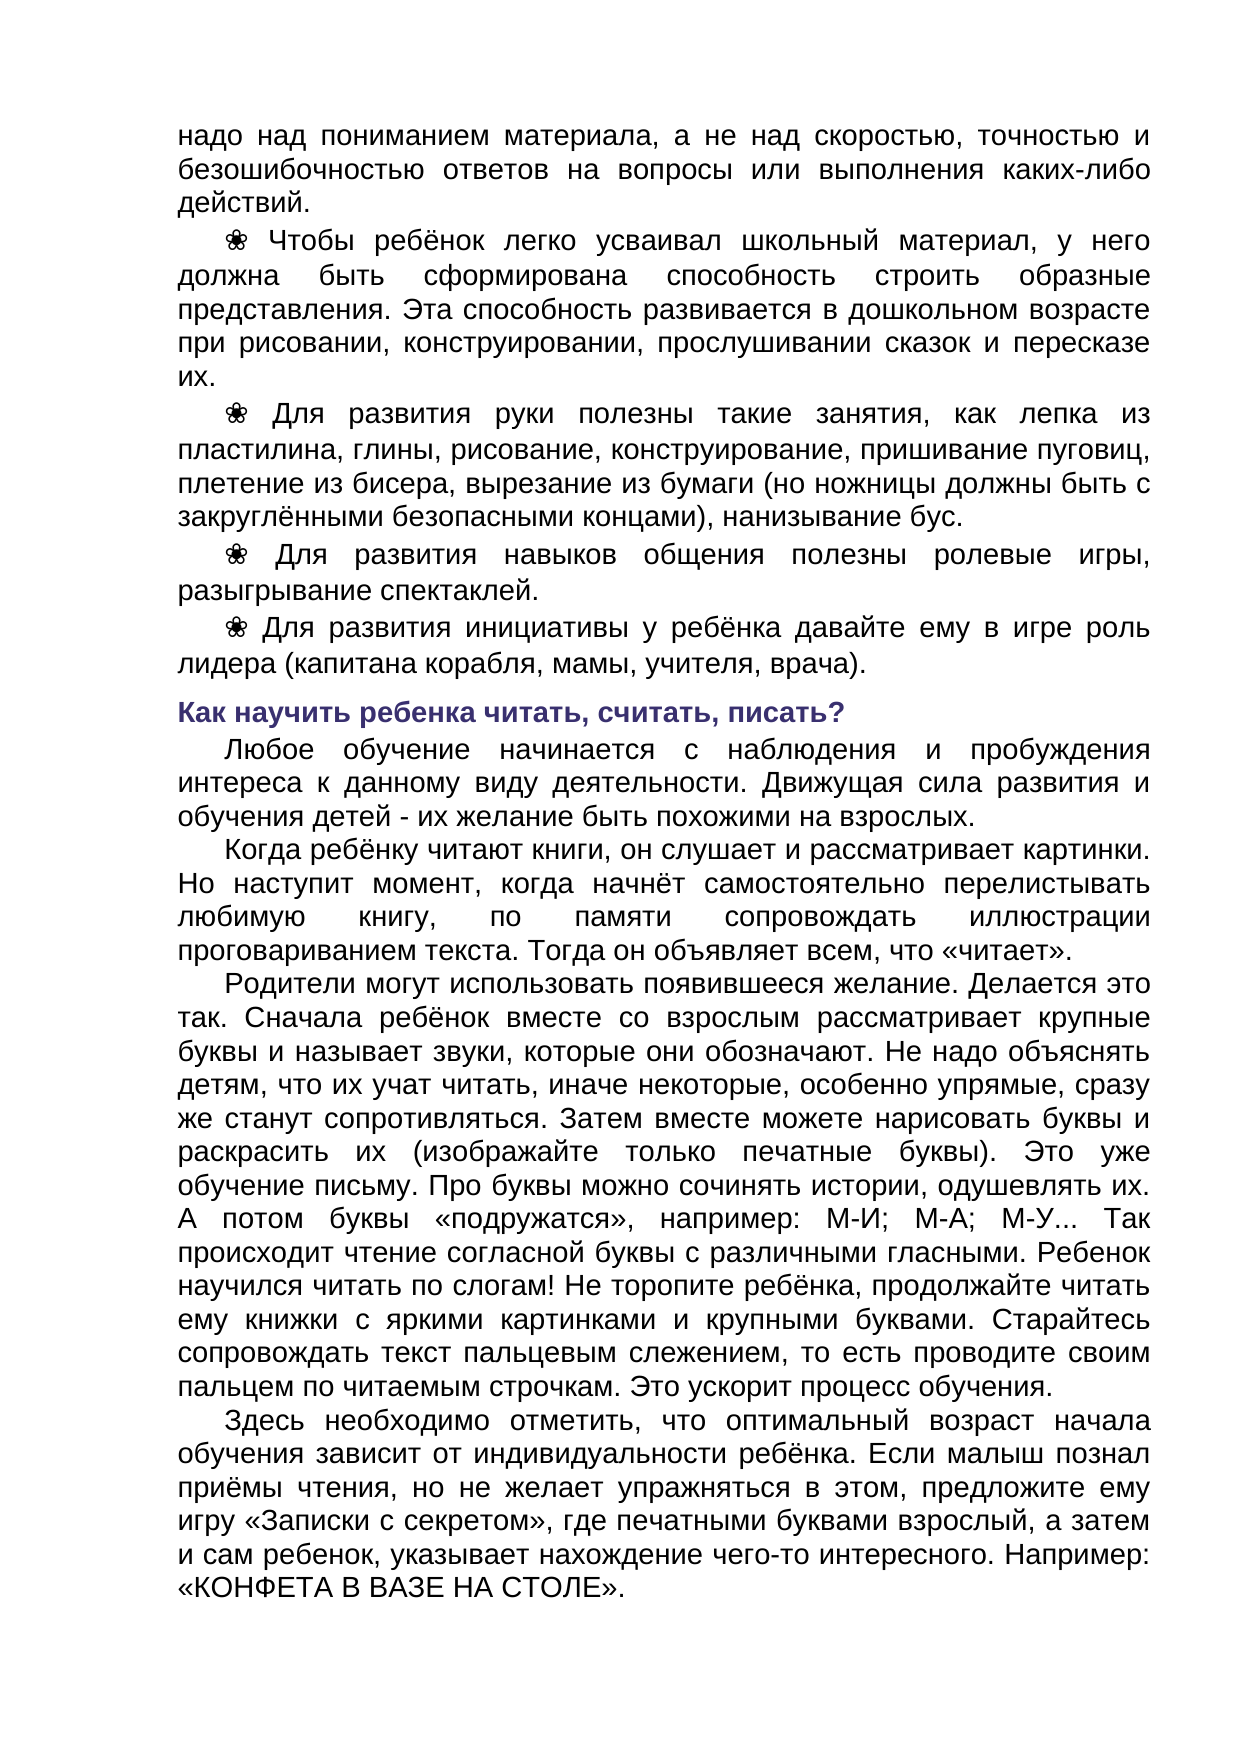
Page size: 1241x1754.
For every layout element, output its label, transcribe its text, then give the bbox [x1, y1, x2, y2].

text Как научить ребенка читать, считать, писать? [177, 695, 1152, 728]
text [177, 118, 1152, 219]
text ❀ Чтобы ребёнок легко усваивал школьный материал, у него должна быть сформирована способность строить образные представления. Эта способность развивается в дошкольном возрасте при рисовании, конструировании, прослушивании сказок и пересказе их. [177, 219, 1152, 393]
text ❀ Для развития инициативы у ребёнка давайте ему в игре роль лидера (капитана корабля, мамы, учителя, врача). [177, 606, 1152, 679]
text ❀ Для развития навыков общения полезны ролевые игры, разыгрывание спектаклей. [177, 533, 1152, 606]
text Здесь необходимо отметить, что оптимальный возраст начала обучения зависит от индивидуальности ребёнка. Если малыш познал приёмы чтения, но не желает упражняться в этом, предложите ему игру «Записки с секретом», где печатными буквами взрослый, а затем и сам ребенок, указывает нахождение чего-то интересного. Например: «КОНФЕТА В ВАЗЕ НА СТОЛЕ». [177, 1402, 1152, 1604]
text ❀ Для развития руки полезны такие занятия, как лепка из пластилина, глины, рисование, конструирование, пришивание пуговиц, плетение из бисера, вырезание из бумаги (но ножницы должны быть с закруглёнными безопасными концами), нанизывание бус. [177, 393, 1152, 533]
text Родители могут использовать появившееся желание. Делается это так. Сначала ребёнок вместе со взрослым рассматривает крупные буквы и называет звуки, которые они обозначают. Не надо объяснять детям, что их учат читать, иначе некоторые, особенно упрямые, сразу же станут сопротивляться. Затем вместе можете нарисовать буквы и раскрасить их (изображайте только печатные буквы). Это уже обучение письму. Про буквы можно сочинять истории, одушевлять их. А потом буквы «подружатся», например: М-И; М-А; М-У... Так происходит чтение согласной буквы с различными гласными. Ребенок научился читать по слогам! Не торопите ребёнка, продолжайте читать ему книжки с яркими картинками и крупными буквами. Старайтесь сопровождать текст пальцевым слежением, то есть проводите своим пальцем по читаемым строчкам. Это ускорит процесс обучения. [177, 966, 1152, 1402]
text Любое обучение начинается с наблюдения и пробуждения интереса к данному виду деятельности. Движущая сила развития и обучения детей - их желание быть похожими на взрослых. [177, 732, 1152, 832]
text Когда ребёнку читают книги, он слушает и рассматривает картинки. Но наступит момент, когда начнёт самостоятельно перелистывать любимую книгу, по памяти сопровождать иллюстрации проговариванием текста. Тогда он объявляет всем, что «читает». [177, 832, 1152, 966]
